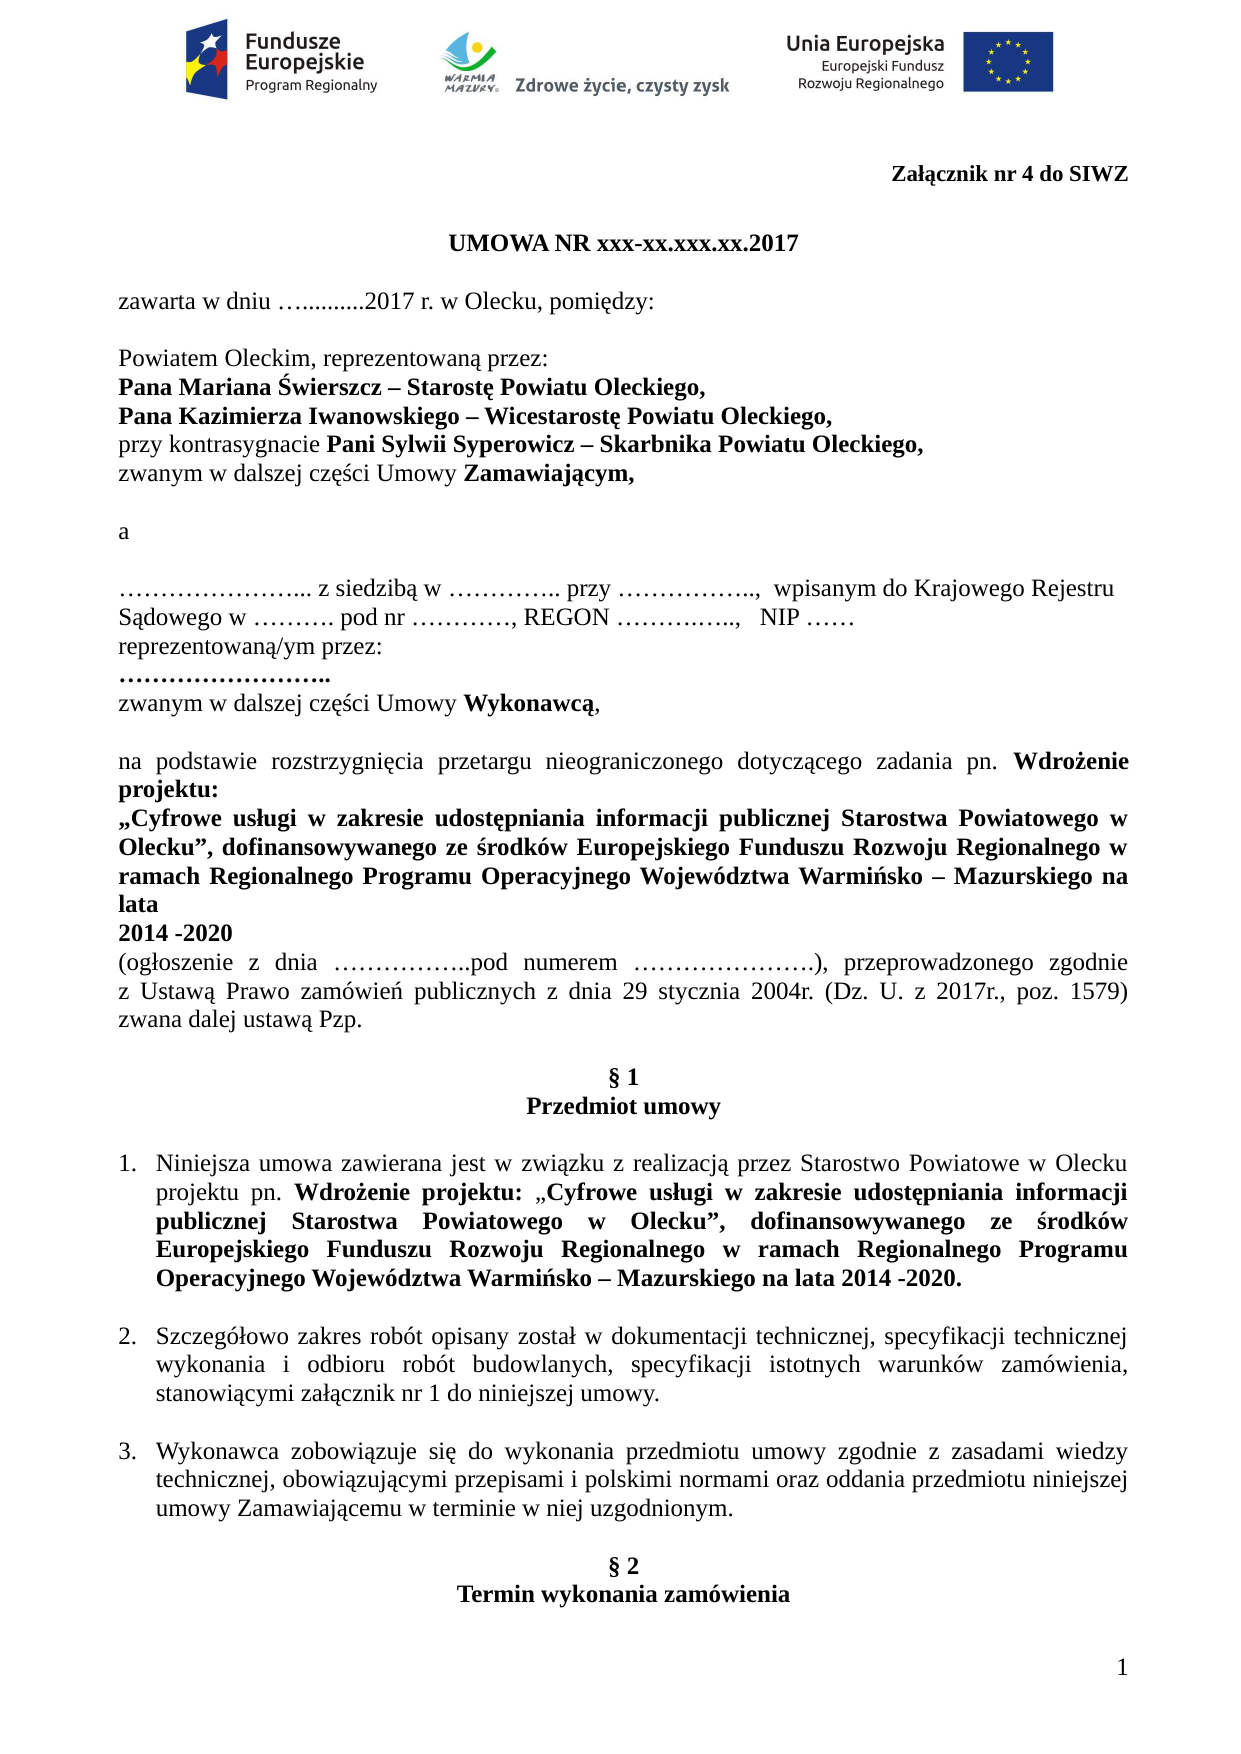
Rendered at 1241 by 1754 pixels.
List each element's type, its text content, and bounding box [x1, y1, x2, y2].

text …………………... z siedzibą w ………….. przy …………….., wpisanym do Krajowego Rejestru Sądowego w ………. pod nr …………, REGON ……….….., NIP …… [118, 573, 1129, 631]
text …………………….. [118, 659, 1129, 688]
text § 1 [118, 1062, 1129, 1091]
text zwanym w dalszej części Umowy Zamawiającym, [118, 458, 1129, 487]
picture [166, 0, 1073, 120]
text a [118, 516, 1129, 544]
text § 2 [118, 1551, 1129, 1579]
list Niniejsza umowa zawierana jest w związku z realizacją przez Starostwo Powiatowe w Olecku projektu pn. Wdrożenie projektu: „Cyfrowe usługi w zakresie udostępniania informacji publicznej Starostwa Powiatowego w Olecku”, dofinansowywanego ze środków Europejskiego Funduszu Rozwoju Regionalnego w ramach Regionalnego Programu Operacyjnego Województwa Warmińsko – Mazurskiego na lata 2014 -2020. [118, 1148, 1129, 1292]
text Termin wykonania zamówienia [118, 1579, 1129, 1608]
text Pana Kazimierza Iwanowskiego – Wicestarostę Powiatu Oleckiego, [118, 401, 1129, 429]
text Załącznik nr 4 do SIWZ [118, 160, 1129, 186]
text Powiatem Oleckim, reprezentowaną przez: [118, 343, 1129, 372]
text przy kontrasygnacie Pani Sylwii Syperowicz – Skarbnika Powiatu Oleckiego, [118, 429, 1129, 458]
text na podstawie rozstrzygnięcia przetargu nieograniczonego dotyczącego zadania pn. Wdrożenie projektu: [118, 746, 1129, 803]
text UMOWA NR xxx-xx.xxx.xx.2017 [118, 228, 1129, 257]
text zawarta w dniu …..........2017 r. w Olecku, pomiędzy: [118, 286, 1129, 314]
text Przedmiot umowy [118, 1091, 1129, 1119]
text zwanym w dalszej części Umowy Wykonawcą, [118, 688, 1129, 717]
text (ogłoszenie z dnia ……………..pod numerem ………………….), przeprowadzonego zgodnie z Ustawą Prawo zamówień publicznych z dnia 29 stycznia 2004r. (Dz. U. z 2017r., poz. 1579) zwana dalej ustawą Pzp. [118, 947, 1129, 1033]
list Szczegółowo zakres robót opisany został w dokumentacji technicznej, specyfikacji technicznej wykonania i odbioru robót budowlanych, specyfikacji istotnych warunków zamówienia, stanowiącymi załącznik nr 1 do niniejszej umowy. [118, 1321, 1129, 1407]
list Wykonawca zobowiązuje się do wykonania przedmiotu umowy zgodnie z zasadami wiedzy technicznej, obowiązującymi przepisami i polskimi normami oraz oddania przedmiotu niniejszej umowy Zamawiającemu w terminie w niej uzgodnionym. [118, 1436, 1129, 1522]
text Pana Mariana Świerszcz – Starostę Powiatu Oleckiego, [118, 372, 1129, 401]
text „Cyfrowe usługi w zakresie udostępniania informacji publicznej Starostwa Powiatowego w Olecku”, dofinansowywanego ze środków Europejskiego Funduszu Rozwoju Regionalnego w ramach Regionalnego Programu Operacyjnego Województwa Warmińsko – Mazurskiego na lata 2014 -2020 [118, 803, 1129, 947]
text reprezentowaną/ym przez: [118, 631, 1129, 659]
